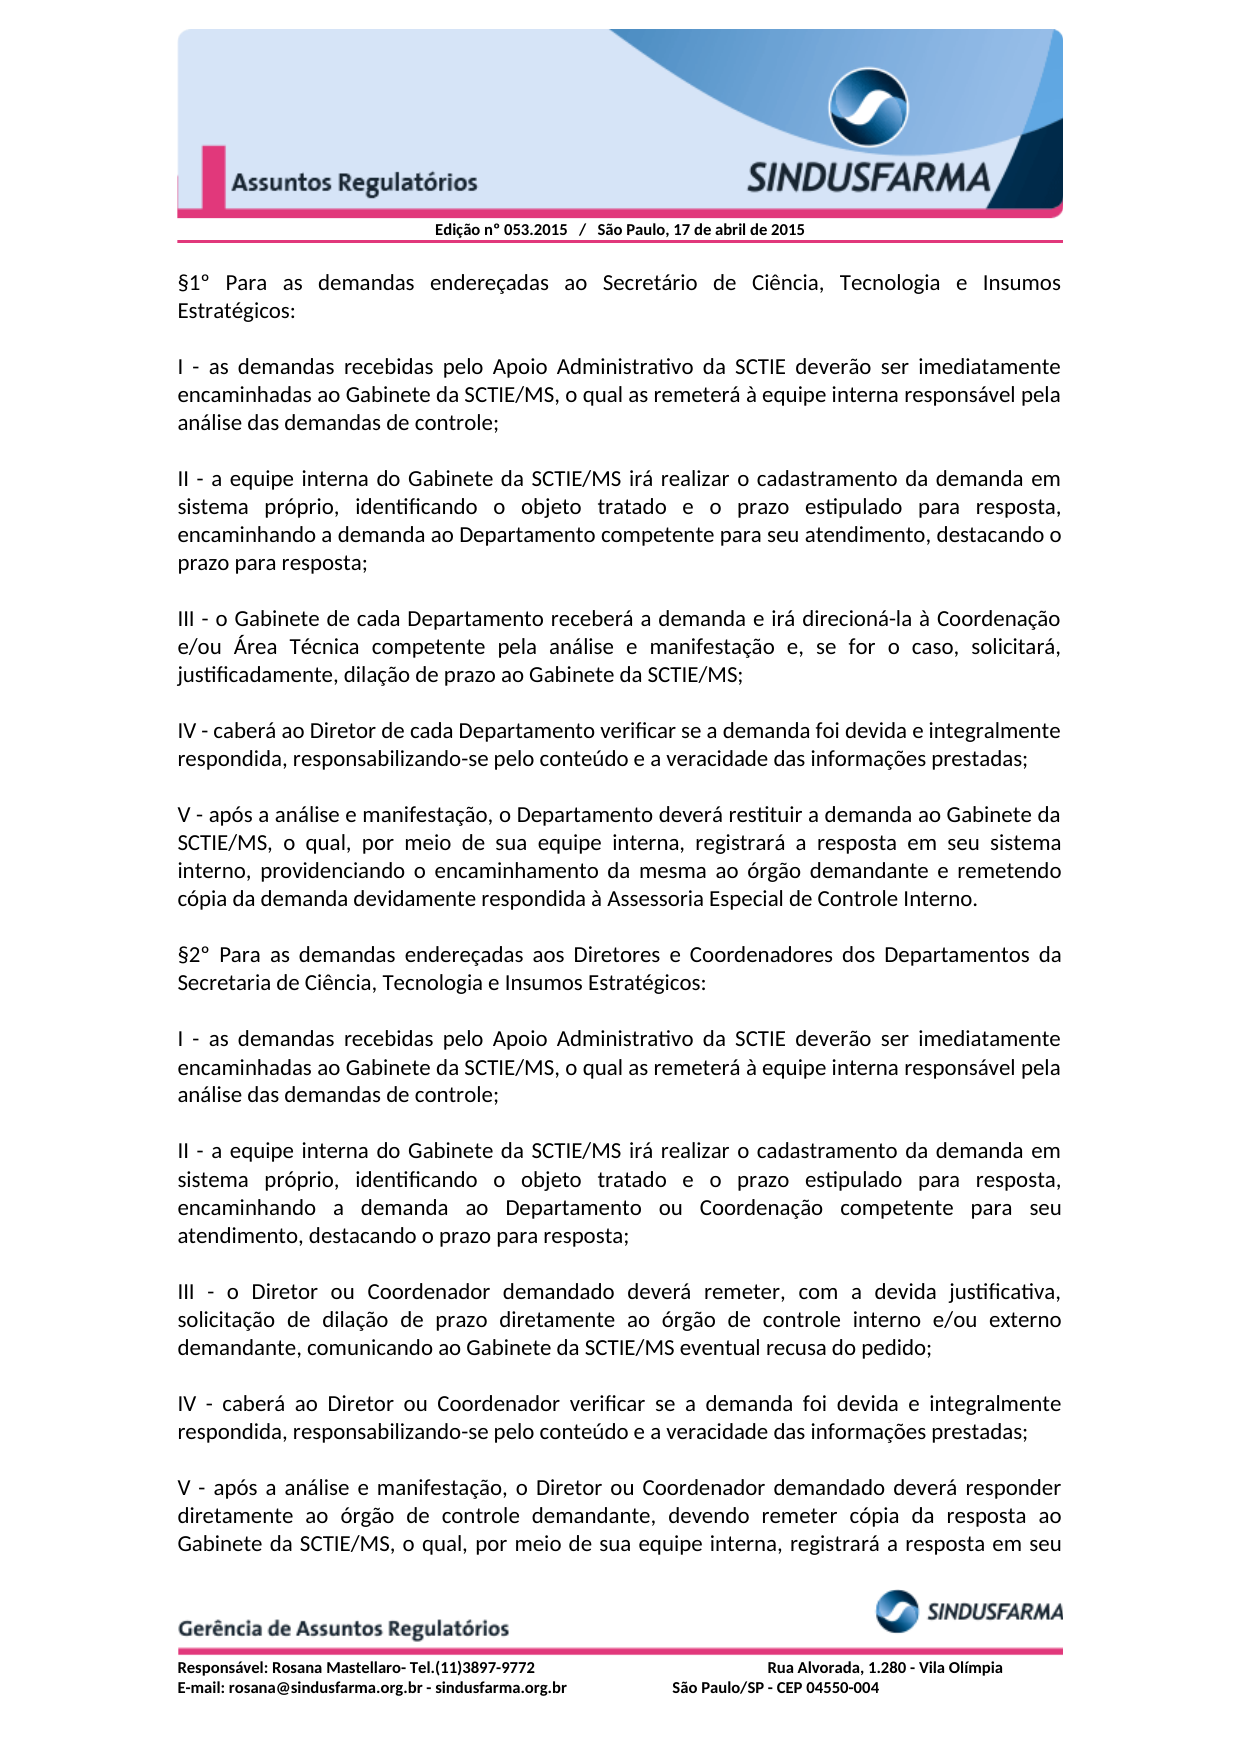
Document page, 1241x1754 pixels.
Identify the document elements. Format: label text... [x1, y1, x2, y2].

text III - o Gabinete de cada Departamento receberá a demanda e irá direcioná-la à Coordenação e/ou Área Técnica competente pela análise e manifestação e, se for o caso, solicitará, justificadamente, dilação de prazo ao Gabinete da SCTIE/MS; [177, 604, 1063, 688]
text III - o Diretor ou Coordenador demandado deverá remeter, com a devida justificativa, solicitação de dilação de prazo diretamente ao órgão de controle interno e/ou externo demandante, comunicando ao Gabinete da SCTIE/MS eventual recusa do pedido; [177, 1277, 1063, 1361]
picture [177, 1589, 1063, 1658]
text I - as demandas recebidas pelo Apoio Administrativo da SCTIE deverão ser imediatamente encaminhadas ao Gabinete da SCTIE/MS, o qual as remeterá à equipe interna responsável pela análise das demandas de controle; [177, 1024, 1063, 1109]
text II - a equipe interna do Gabinete da SCTIE/MS irá realizar o cadastramento da demanda em sistema próprio, identificando o objeto tratado e o prazo estipulado para resposta, encaminhando a demanda ao Departamento competente para seu atendimento, destacando o prazo para resposta; [177, 464, 1063, 576]
text I - as demandas recebidas pelo Apoio Administrativo da SCTIE deverão ser imediatamente encaminhadas ao Gabinete da SCTIE/MS, o qual as remeterá à equipe interna responsável pela análise das demandas de controle; [177, 352, 1063, 436]
picture [177, 29, 1063, 220]
text V - após a análise e manifestação, o Departamento deverá restituir a demanda ao Gabinete da SCTIE/MS, o qual, por meio de sua equipe interna, registrará a resposta em seu sistema interno, providenciando o encaminhamento da mesma ao órgão demandante e remetendo cópia da demanda devidamente respondida à Assessoria Especial de Controle Interno. [177, 800, 1063, 912]
text II - a equipe interna do Gabinete da SCTIE/MS irá realizar o cadastramento da demanda em sistema próprio, identificando o objeto tratado e o prazo estipulado para resposta, encaminhando a demanda ao Departamento ou Coordenação competente para seu atendimento, destacando o prazo para resposta; [177, 1137, 1063, 1249]
text §1º Para as demandas endereçadas ao Secretário de Ciência, Tecnologia e Insumos Estratégicos: [177, 268, 1063, 324]
text §2º Para as demandas endereçadas aos Diretores e Coordenadores dos Departamentos da Secretaria de Ciência, Tecnologia e Insumos Estratégicos: [177, 941, 1063, 997]
text IV - caberá ao Diretor ou Coordenador verificar se a demanda foi devida e integralmente respondida, responsabilizando-se pelo conteúdo e a veracidade das informações prestadas; [177, 1389, 1063, 1445]
text IV - caberá ao Diretor de cada Departamento verificar se a demanda foi devida e integralmente respondida, responsabilizando-se pelo conteúdo e a veracidade das informações prestadas; [177, 716, 1063, 772]
